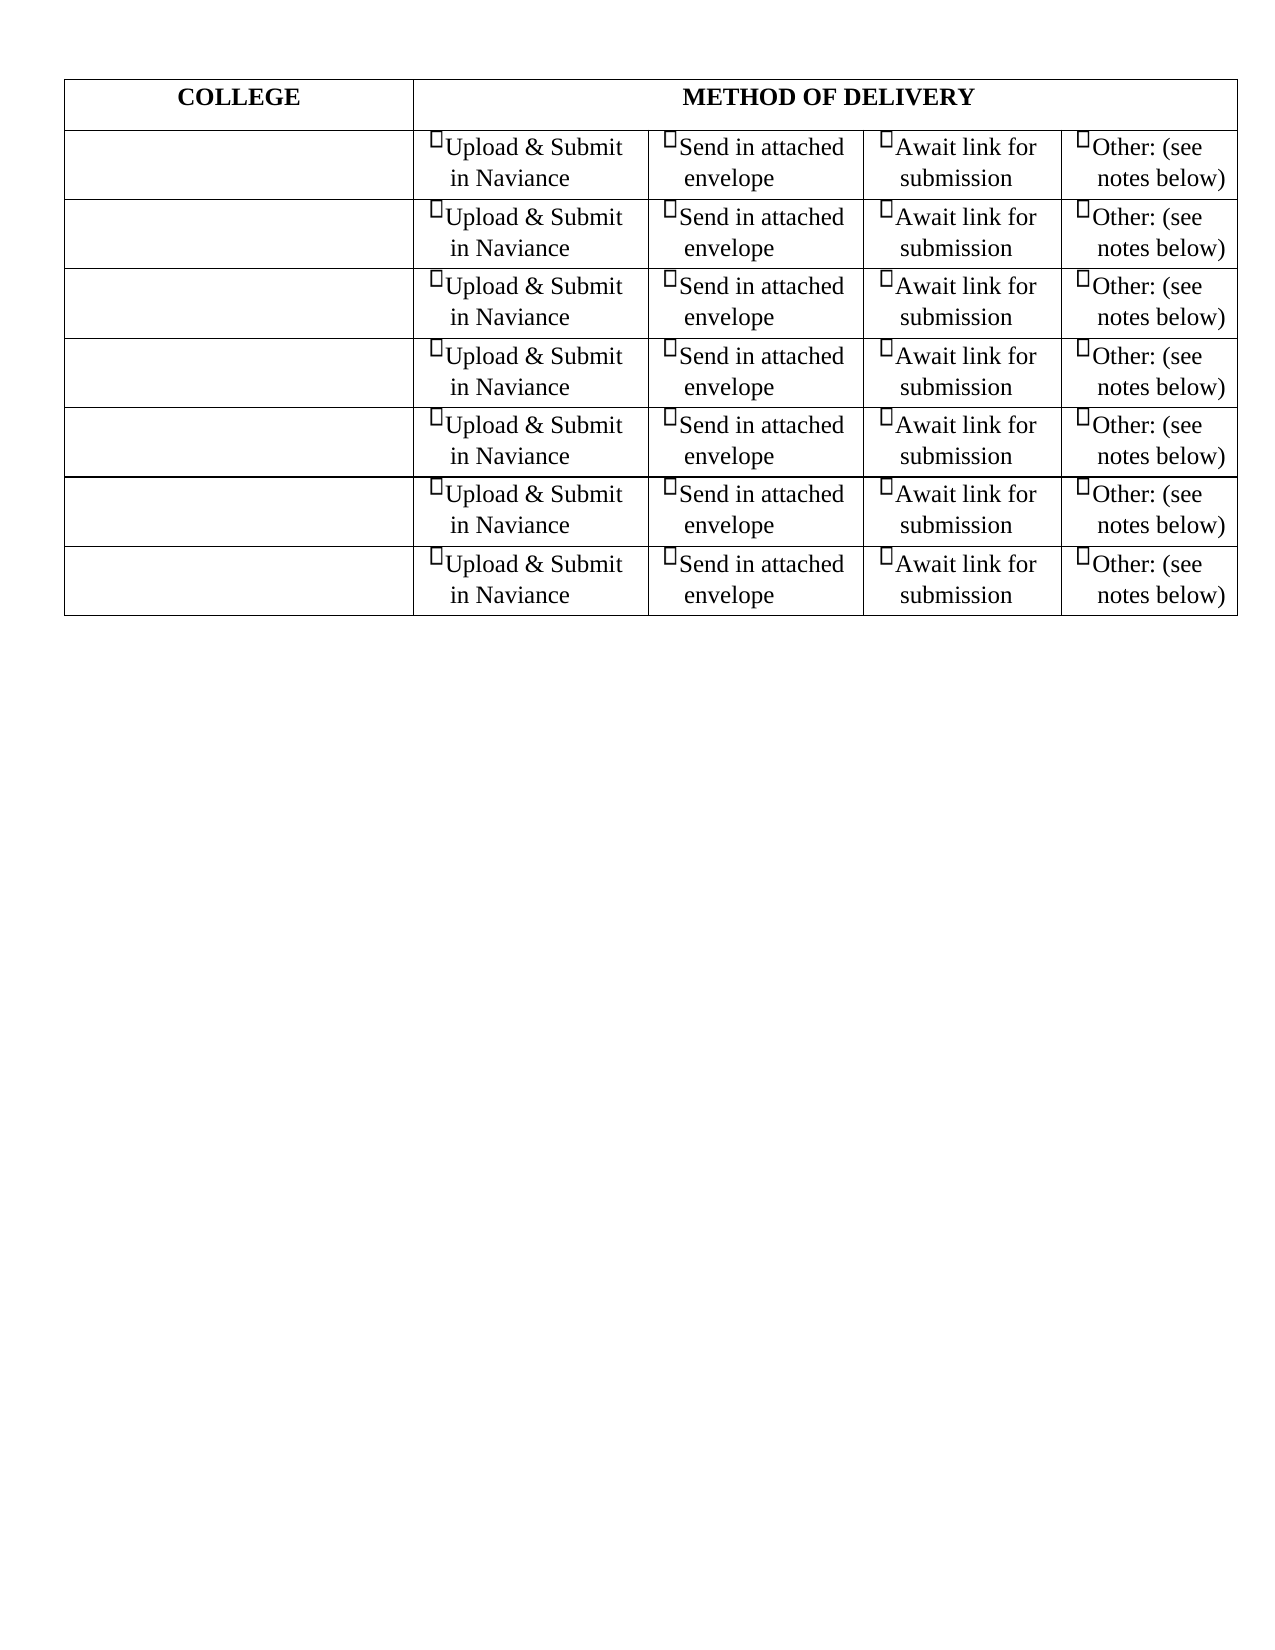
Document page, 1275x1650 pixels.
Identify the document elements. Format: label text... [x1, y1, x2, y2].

table_cell Other: (see notes below) [1062, 547, 1237, 615]
table_cell [65, 547, 413, 615]
table_cell [65, 478, 413, 546]
table_header [1061, 80, 1237, 129]
table_cell [65, 131, 413, 199]
table_cell Await link for submission [864, 269, 1061, 338]
table_cell [65, 408, 413, 476]
table_cell [65, 200, 413, 268]
table_cell Upload & Submit in Naviance [414, 478, 648, 546]
table_cell Send in attached envelope [649, 269, 863, 338]
table_cell Await link for submission [864, 478, 1061, 546]
table_cell Upload & Submit in Naviance [414, 339, 648, 407]
table_cell Send in attached envelope [649, 408, 863, 476]
table_cell Send in attached envelope [649, 339, 863, 407]
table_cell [649, 131, 863, 199]
table_cell Await link for submission [864, 547, 1061, 615]
table_cell Other: (see notes below) [1062, 478, 1237, 546]
table_cell Send in attached envelope [649, 547, 863, 615]
table_header METHOD OF DELIVERY [414, 80, 1061, 129]
table_cell [65, 339, 413, 407]
table_cell Upload & Submit in Naviance [414, 408, 648, 476]
table_cell Send in attached envelope [649, 200, 863, 268]
table_cell Upload & Submit in Naviance [414, 269, 648, 338]
table_cell Upload & Submit in Naviance [414, 547, 648, 615]
table_cell Await link for submission [864, 408, 1061, 476]
table_cell Other: (see notes below) [1062, 408, 1237, 476]
table_header COLLEGE [65, 80, 413, 129]
table_cell [65, 269, 413, 338]
table_cell Other: (see notes below) [1062, 200, 1237, 268]
table_cell Other: (see notes below) [1062, 339, 1237, 407]
table_cell Other: (see notes below) [1062, 269, 1237, 338]
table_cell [414, 131, 648, 199]
table_cell Send in attached envelope [649, 478, 863, 546]
table_cell Await link for submission [864, 339, 1061, 407]
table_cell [864, 131, 1061, 199]
table_cell Upload & Submit in Naviance [414, 200, 648, 268]
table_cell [1062, 131, 1237, 199]
table_cell Await link for submission [864, 200, 1061, 268]
